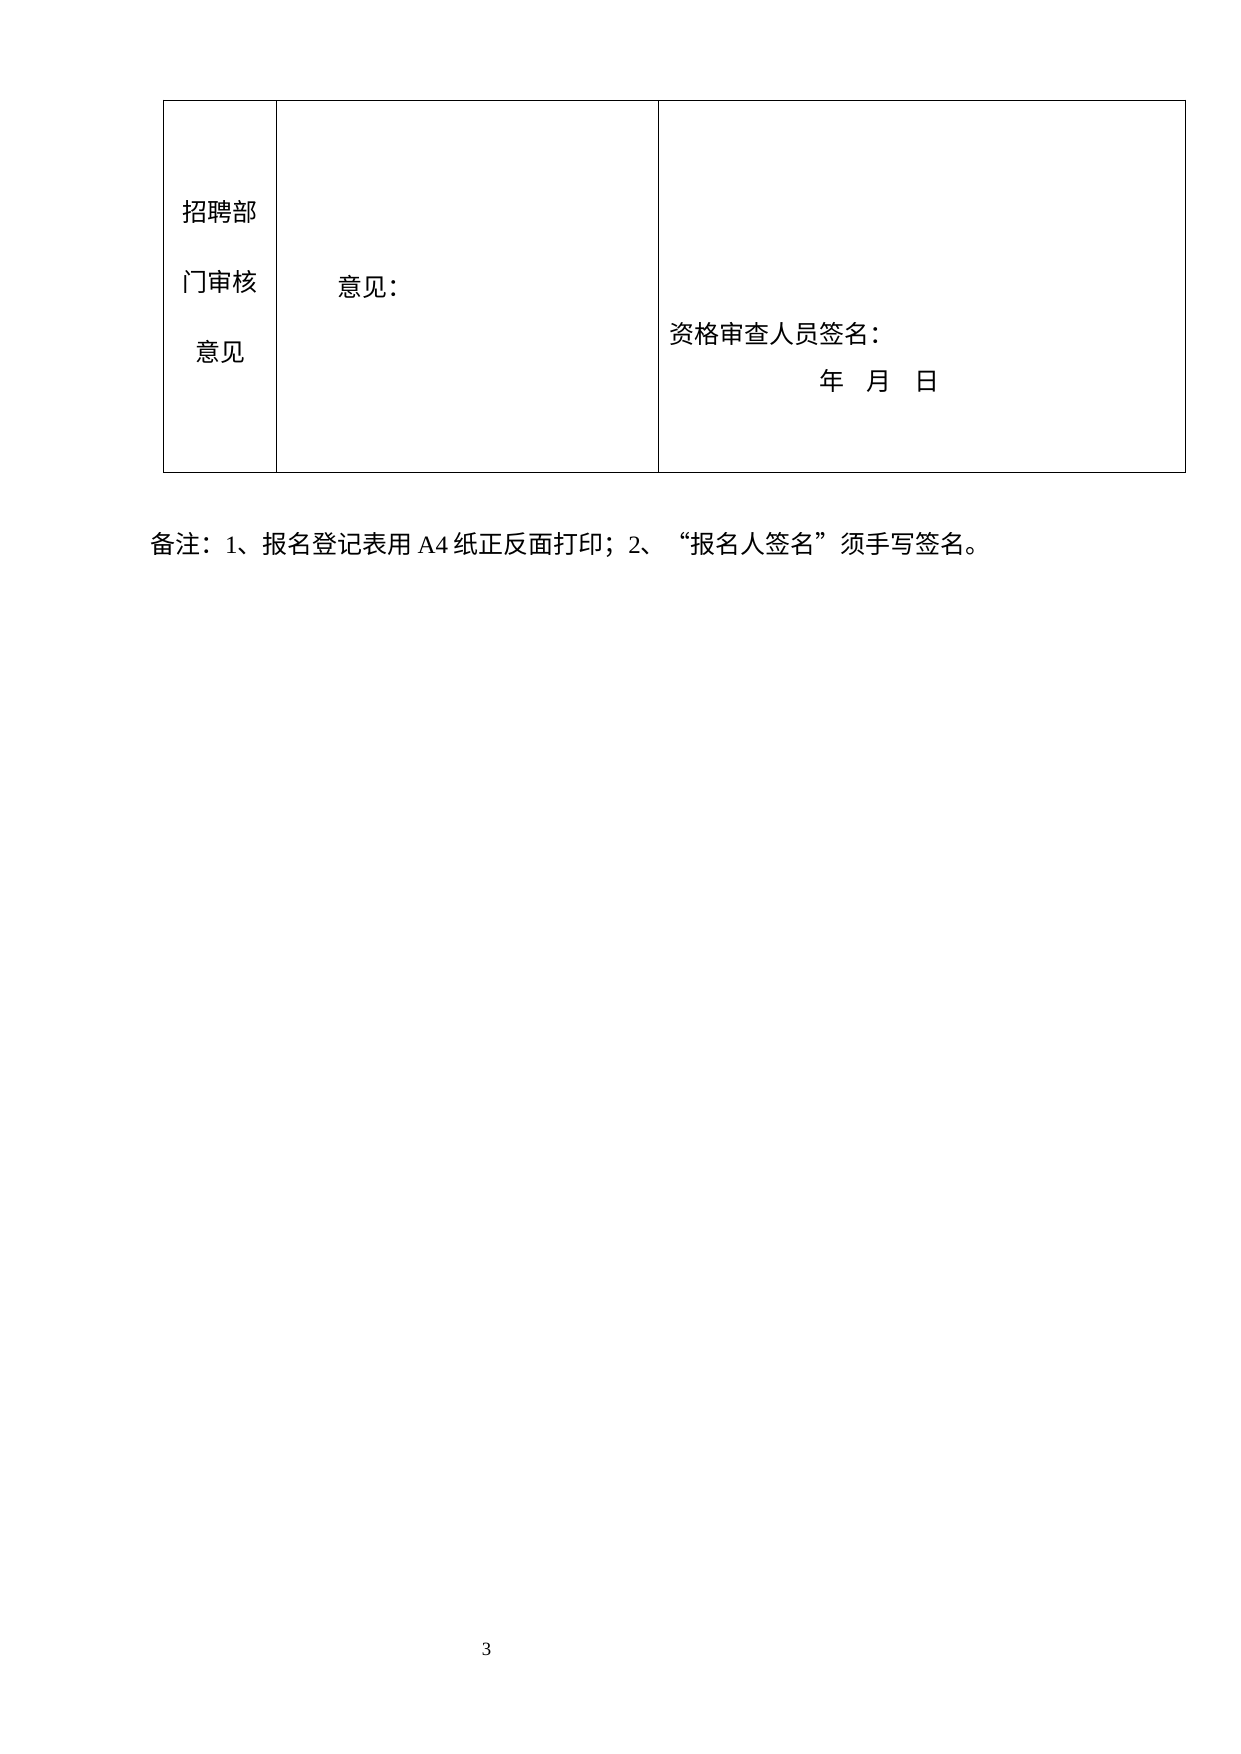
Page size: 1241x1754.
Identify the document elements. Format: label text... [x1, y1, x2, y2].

table_cell 资格审查人员签名： 年 月 日 [659, 101, 1185, 472]
table_cell 意见： [277, 101, 658, 472]
text 备注：1、报名登记表用A4纸正反面打印；2、“报名人签名”须手写签名。 [107, 519, 1082, 566]
table_cell 招聘部门审核意见 [164, 101, 276, 472]
